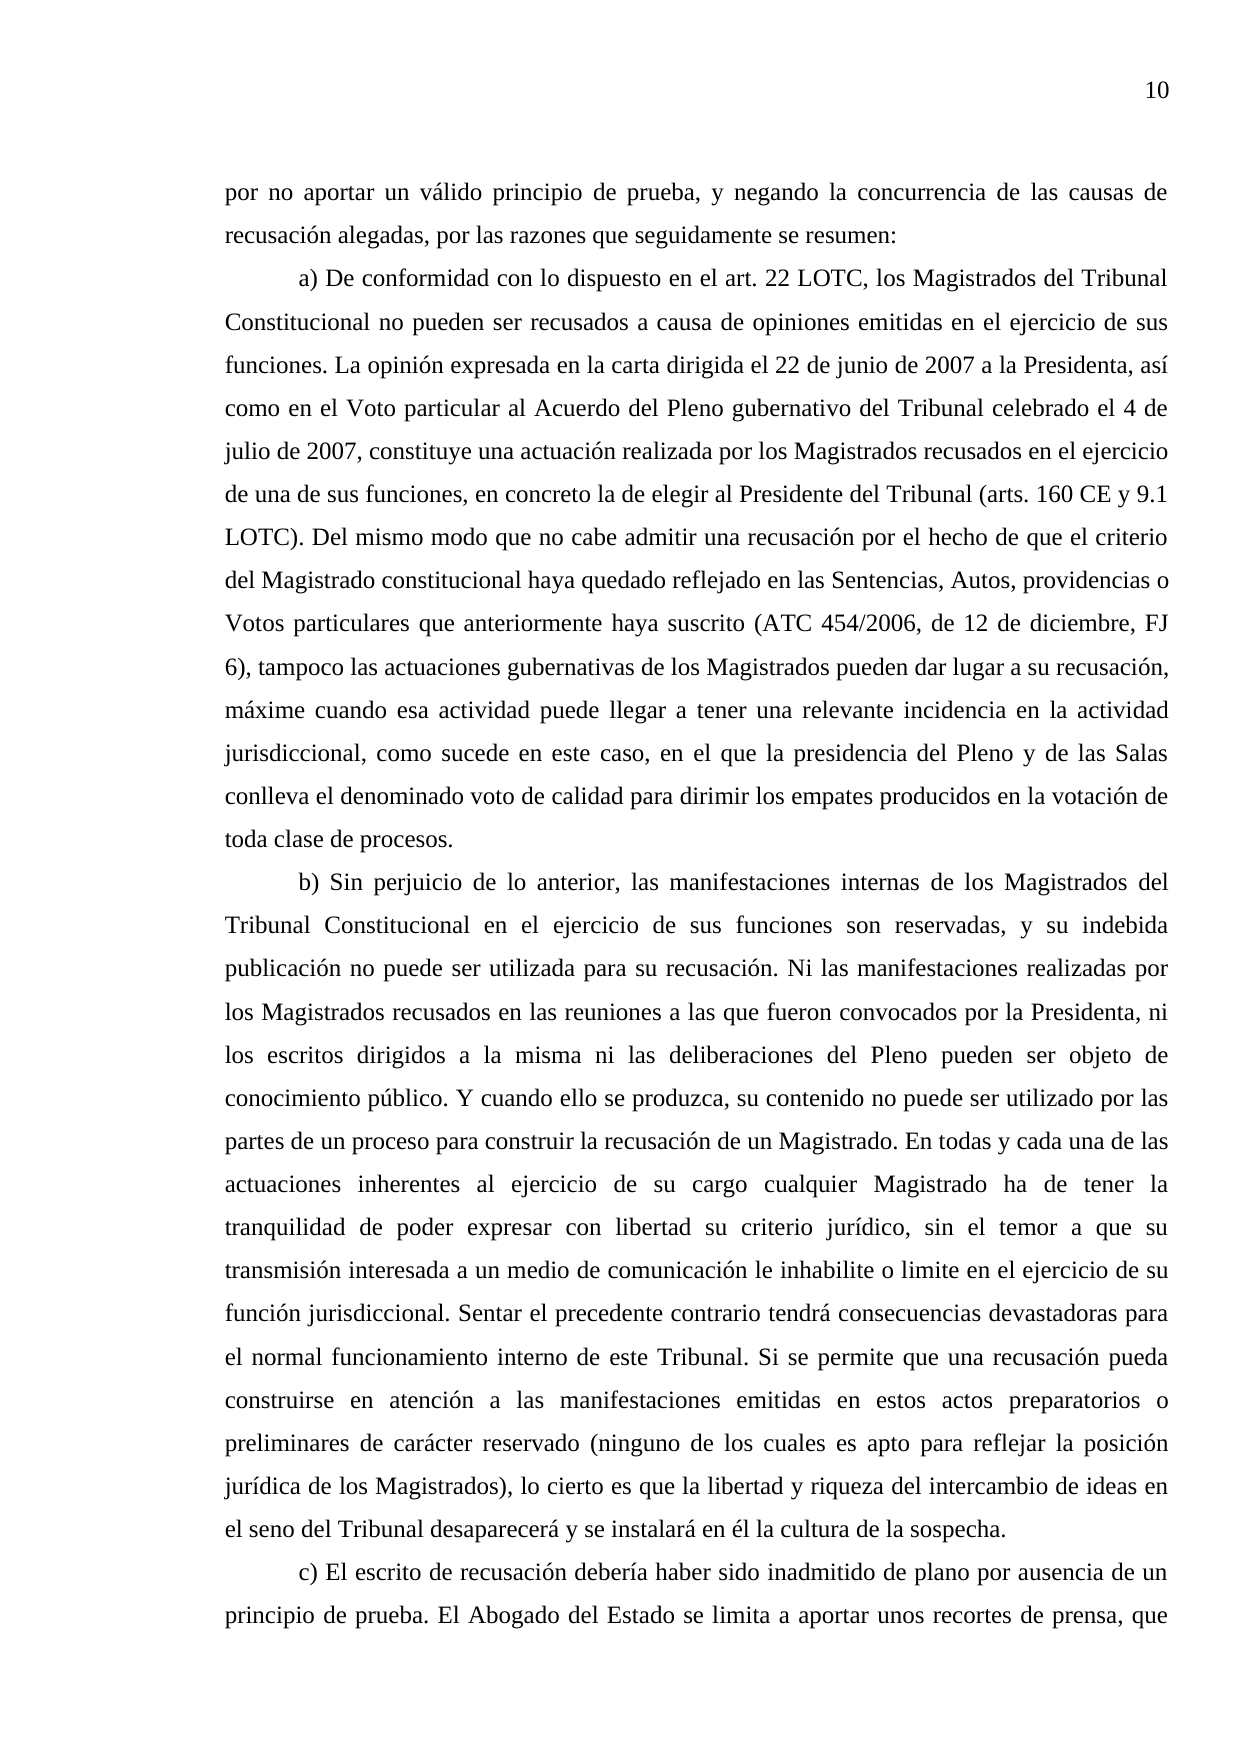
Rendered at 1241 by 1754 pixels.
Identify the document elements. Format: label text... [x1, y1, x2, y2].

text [224, 177, 1169, 249]
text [224, 1557, 1169, 1629]
text b) Sin perjuicio de lo anterior, las manifestaciones internas de los Magistrados del Tribunal Constitucional en el ejercicio de sus funciones son reservadas, y su indebida publicación no puede ser utilizada para su recusación. Ni las manifestaciones realizadas por los Magistrados recusados en las reuniones a las que fueron convocados por la Presidenta, ni los escritos dirigidos a la misma ni las deliberaciones del Pleno pueden ser objeto de conocimiento público. Y cuando ello se produzca, su contenido no puede ser utilizado por las partes de un proceso para construir la recusación de un Magistrado. En todas y cada una de las actuaciones inherentes al ejercicio de su cargo cualquier Magistrado ha de tener la tranquilidad de poder expresar con libertad su criterio jurídico, sin el temor a que su transmisión interesada a un medio de comunicación le inhabilite o limite en el ejercicio de su función jurisdiccional. Sentar el precedente contrario tendrá consecuencias devastadoras para el normal funcionamiento interno de este Tribunal. Si se permite que una recusación pueda construirse en atención a las manifestaciones emitidas en estos actos preparatorios o preliminares de carácter reservado (ninguno de los cuales es apto para reflejar la posición jurídica de los Magistrados), lo cierto es que la libertad y riqueza del intercambio de ideas en el seno del Tribunal desaparecerá y se instalará en él la cultura de la sospecha. [224, 867, 1169, 1543]
text a) De conformidad con lo dispuesto en el art. 22 LOTC, los Magistrados del Tribunal Constitucional no pueden ser recusados a causa de opiniones emitidas en el ejercicio de sus funciones. La opinión expresada en la carta dirigida el 22 de junio de 2007 a la Presidenta, así como en el Voto particular al Acuerdo del Pleno gubernativo del Tribunal celebrado el 4 de julio de 2007, constituye una actuación realizada por los Magistrados recusados en el ejercicio de una de sus funciones, en concreto la de elegir al Presidente del Tribunal (arts. 160 CE y 9.1 LOTC). Del mismo modo que no cabe admitir una recusación por el hecho de que el criterio del Magistrado constitucional haya quedado reflejado en las Sentencias, Autos, providencias o Votos particulares que anteriormente haya suscrito (ATC 454/2006, de 12 de diciembre, FJ 6), tampoco las actuaciones gubernativas de los Magistrados pueden dar lugar a su recusación, máxime cuando esa actividad puede llegar a tener una relevante incidencia en la actividad jurisdiccional, como sucede en este caso, en el que la presidencia del Pleno y de las Salas conlleva el denominado voto de calidad para dirimir los empates producidos en la votación de toda clase de procesos. [224, 263, 1169, 853]
